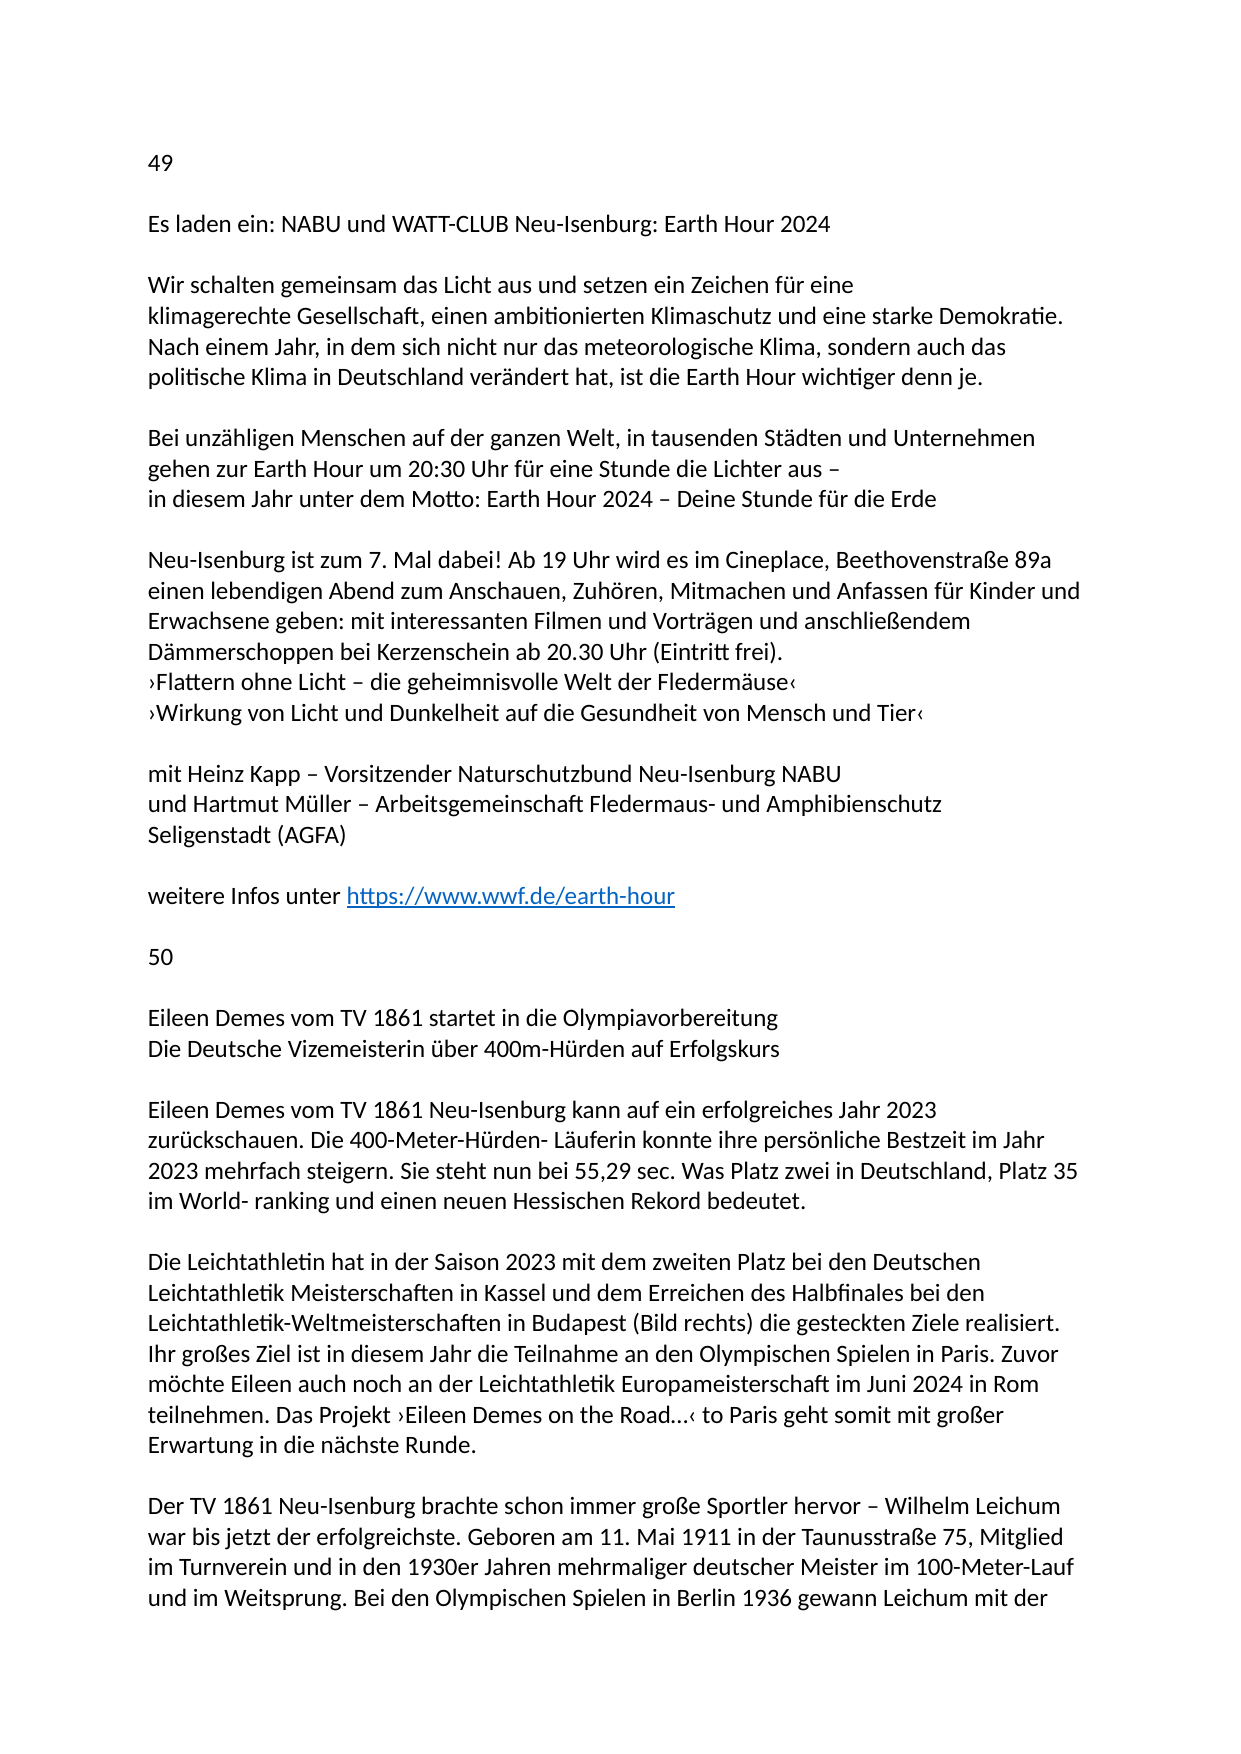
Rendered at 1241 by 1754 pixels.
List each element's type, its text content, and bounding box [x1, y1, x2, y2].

text Die Leichtathletin hat in der Saison 2023 mit dem zweiten Platz bei den Deutschen Leichtathletik Meisterschaften in Kassel und dem Erreichen des Halbfinales bei den Leichtathletik-Weltmeisterschaften in Budapest (Bild rechts) die gesteckten Ziele realisiert. [148, 1246, 1093, 1338]
text 49 [148, 148, 1093, 178]
text weitere Infos unter https://www.wwf.de/earth-hour [148, 880, 1093, 911]
text ›Flattern ohne Licht – die geheimnisvolle Welt der Fledermäuse‹ [148, 666, 1093, 697]
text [148, 1491, 1093, 1613]
text ﻿Eileen Demes vom TV 1861 Neu-Isenburg kann auf ein erfolgreiches Jahr 2023 zurückschauen. Die 400-Meter-Hürden- Läuferin konnte ihre persönliche Bestzeit im Jahr 2023 mehrfach steigern. Sie steht nun bei 55,29 sec. Was Platz zwei in Deutschland, Platz 35 im World- ranking und einen neuen Hessischen Rekord bedeutet. [148, 1094, 1093, 1216]
text ﻿Die Deutsche Vizemeisterin über 400m-Hürden auf Erfolgskurs [148, 1033, 1093, 1063]
text Ihr großes Ziel ist in diesem Jahr die Teilnahme an den Olympischen Spielen in Paris. Zuvor möchte Eileen auch noch an der Leichtathletik Europameisterschaft im Juni 2024 in Rom teilnehmen. Das Projekt ›Eileen Demes on the Road…‹ to Paris geht somit mit großer Erwartung in die nächste Runde. [148, 1338, 1093, 1460]
text mit Heinz Kapp – Vorsitzender Naturschutzbund Neu-Isenburg NABU [148, 758, 1093, 788]
text in diesem Jahr unter dem Motto: Earth Hour 2024 – Deine Stunde für die Erde [148, 483, 1093, 514]
text und Hartmut Müller – Arbeitsgemeinschaft Fledermaus- und Amphibienschutz [148, 788, 1093, 819]
text 50 [148, 941, 1093, 972]
text ﻿Es laden ein: NABU und WATT-CLUB Neu-Isenburg: Earth Hour 2024 [148, 209, 1093, 239]
text klimagerechte Gesellschaft, einen ambitionierten Klimaschutz und eine starke Demokratie. Nach einem Jahr, in dem sich nicht nur das meteorologische Klima, sondern auch das politische Klima in Deutschland verändert hat, ist die Earth Hour wichtiger denn je. [148, 300, 1093, 392]
text ›Wirkung von Licht und Dunkelheit auf die Gesundheit von Mensch und Tier‹ [148, 697, 1093, 727]
text Seligenstadt (AGFA) [148, 819, 1093, 849]
text ﻿Wir schalten gemeinsam das Licht aus und setzen ein Zeichen für eine [148, 270, 1093, 300]
text Neu-Isenburg ist zum 7. Mal dabei! Ab 19 Uhr wird es im Cineplace, Beethovenstraße 89a einen lebendigen Abend zum Anschauen, Zuhören, Mitmachen und Anfassen für Kinder und Erwachsene geben: mit interessanten Filmen und Vorträgen und anschließendem Dämmerschoppen bei Kerzenschein ab 20.30 Uhr (Eintritt frei). [148, 544, 1093, 666]
text ﻿Eileen Demes vom TV 1861 startet in die Olympiavorbereitung [148, 1002, 1093, 1033]
text ﻿Bei unzähligen Menschen auf der ganzen Welt, in tausenden Städten und Unternehmen gehen zur Earth Hour um 20:30 Uhr für eine Stunde die Lichter aus – [148, 422, 1093, 483]
